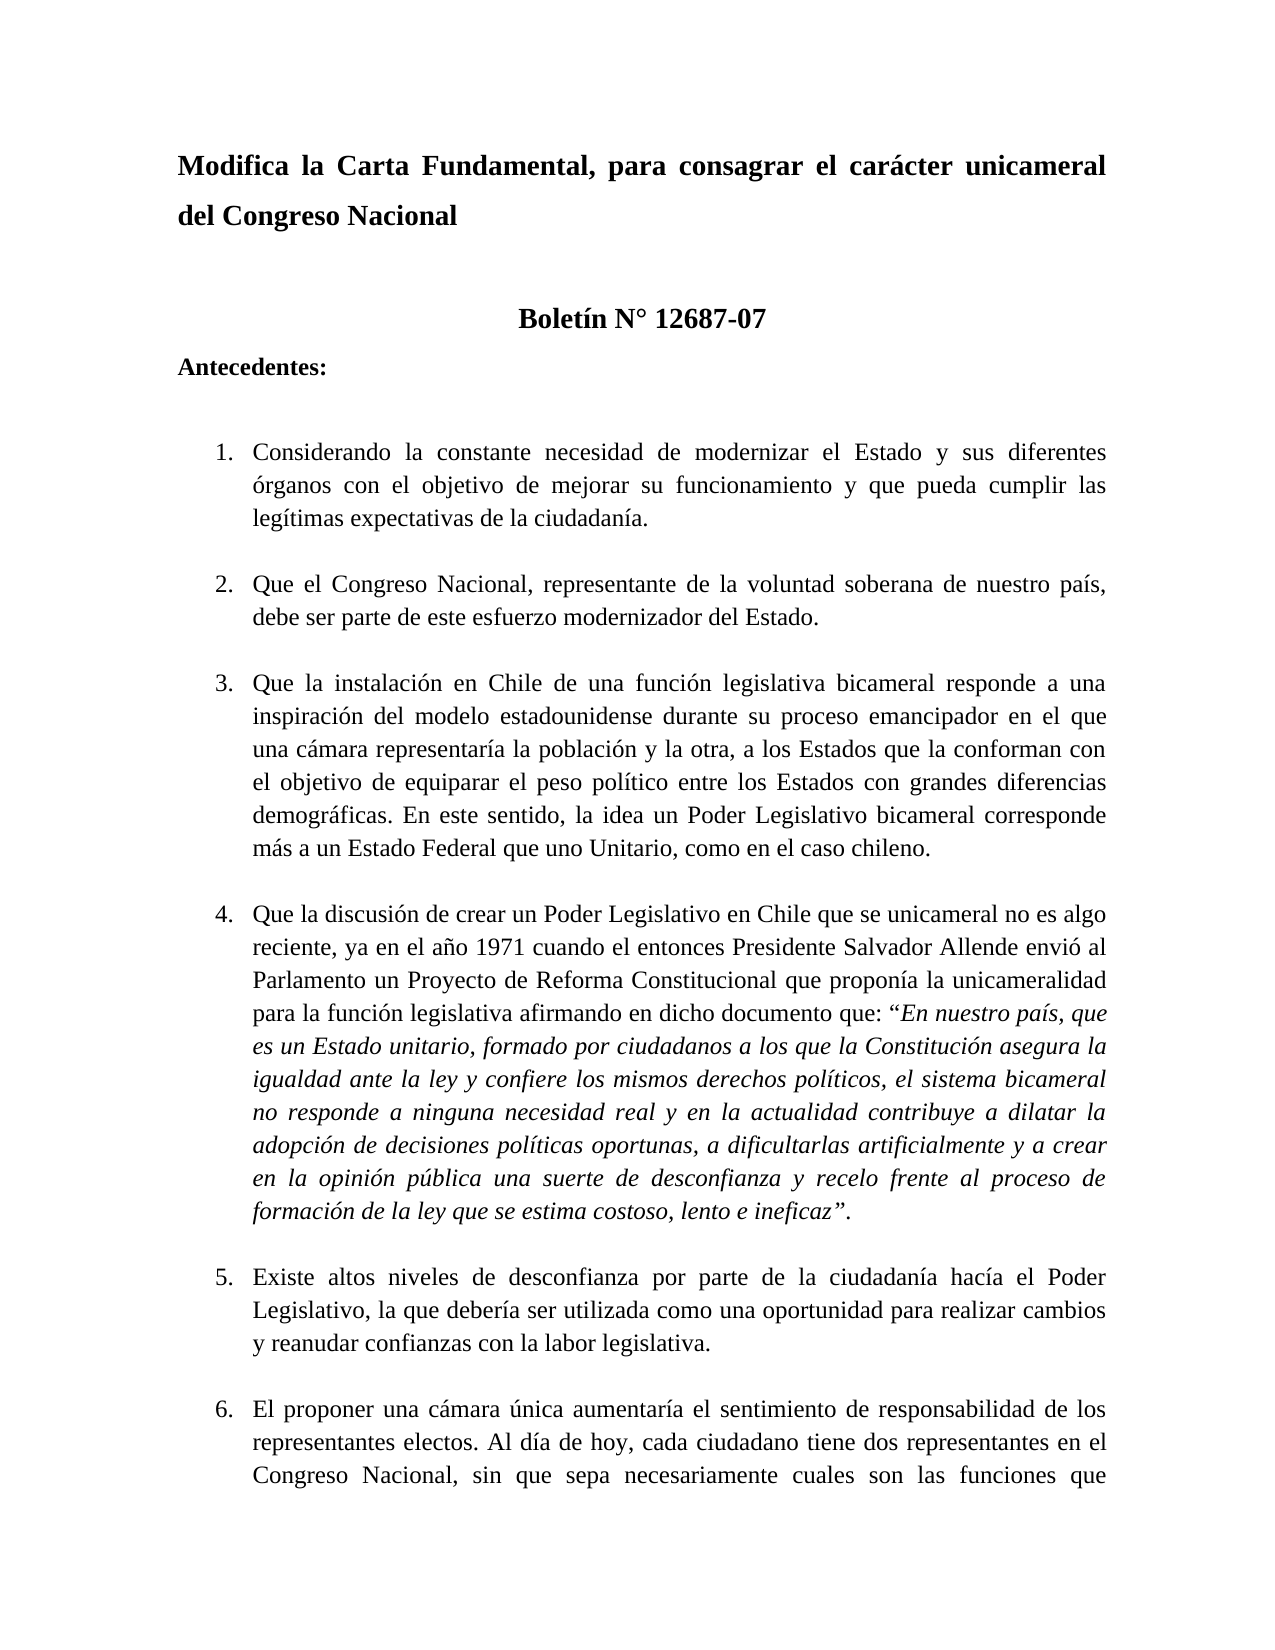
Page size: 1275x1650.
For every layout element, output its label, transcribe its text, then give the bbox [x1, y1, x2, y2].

subtitle Modifica la Carta Fundamental, para consagrar el carácter unicameral del Congreso Nacional [177, 148, 1107, 231]
list Existe altos niveles de desconfianza por parte de la ciudadanía hacía el Poder Legislativo, la que debería ser utilizada como una oportunidad para realizar cambios y reanudar confianzas con la labor legislativa. [215, 1262, 1107, 1357]
list Que el Congreso Nacional, representante de la voluntad soberana de nuestro país, debe ser parte de este esfuerzo modernizador del Estado. [215, 569, 1107, 631]
list Que la discusión de crear un Poder Legislativo en Chile que se unicameral no es algo reciente, ya en el año 1971 cuando el entonces Presidente Salvador Allende envió al Parlamento un Proyecto de Reforma Constitucional que proponía la unicameralidad para la función legislativa afirmando en dicho documento que: “En nuestro país, que es un Estado unitario, formado por ciudadanos a los que la Constitución asegura la igualdad ante la ley y confiere los mismos derechos políticos, el sistema bicameral no responde a ninguna necesidad real y en la actualidad contribuye a dilatar la adopción de decisiones políticas oportunas, a dificultarlas artificialmente y a crear en la opinión pública una suerte de desconfianza y recelo frente al proceso de formación de la ley que se estima costoso, lento e ineficaz”. [215, 899, 1107, 1225]
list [215, 1394, 1107, 1489]
list Que la instalación en Chile de una función legislativa bicameral responde a una inspiración del modelo estadounidense durante su proceso emancipador en el que una cámara representaría la población y la otra, a los Estados que la conforman con el objetivo de equiparar el peso político entre los Estados con grandes diferencias demográficas. En este sentido, la idea un Poder Legislativo bicameral corresponde más a un Estado Federal que uno Unitario, como en el caso chileno. [215, 668, 1107, 862]
subtitle Antecedentes: [177, 352, 1107, 380]
subtitle Boletín N° 12687-07 [177, 301, 1107, 335]
list Considerando la constante necesidad de modernizar el Estado y sus diferentes órganos con el objetivo de mejorar su funcionamiento y que pueda cumplir las legítimas expectativas de la ciudadanía. [215, 437, 1107, 531]
